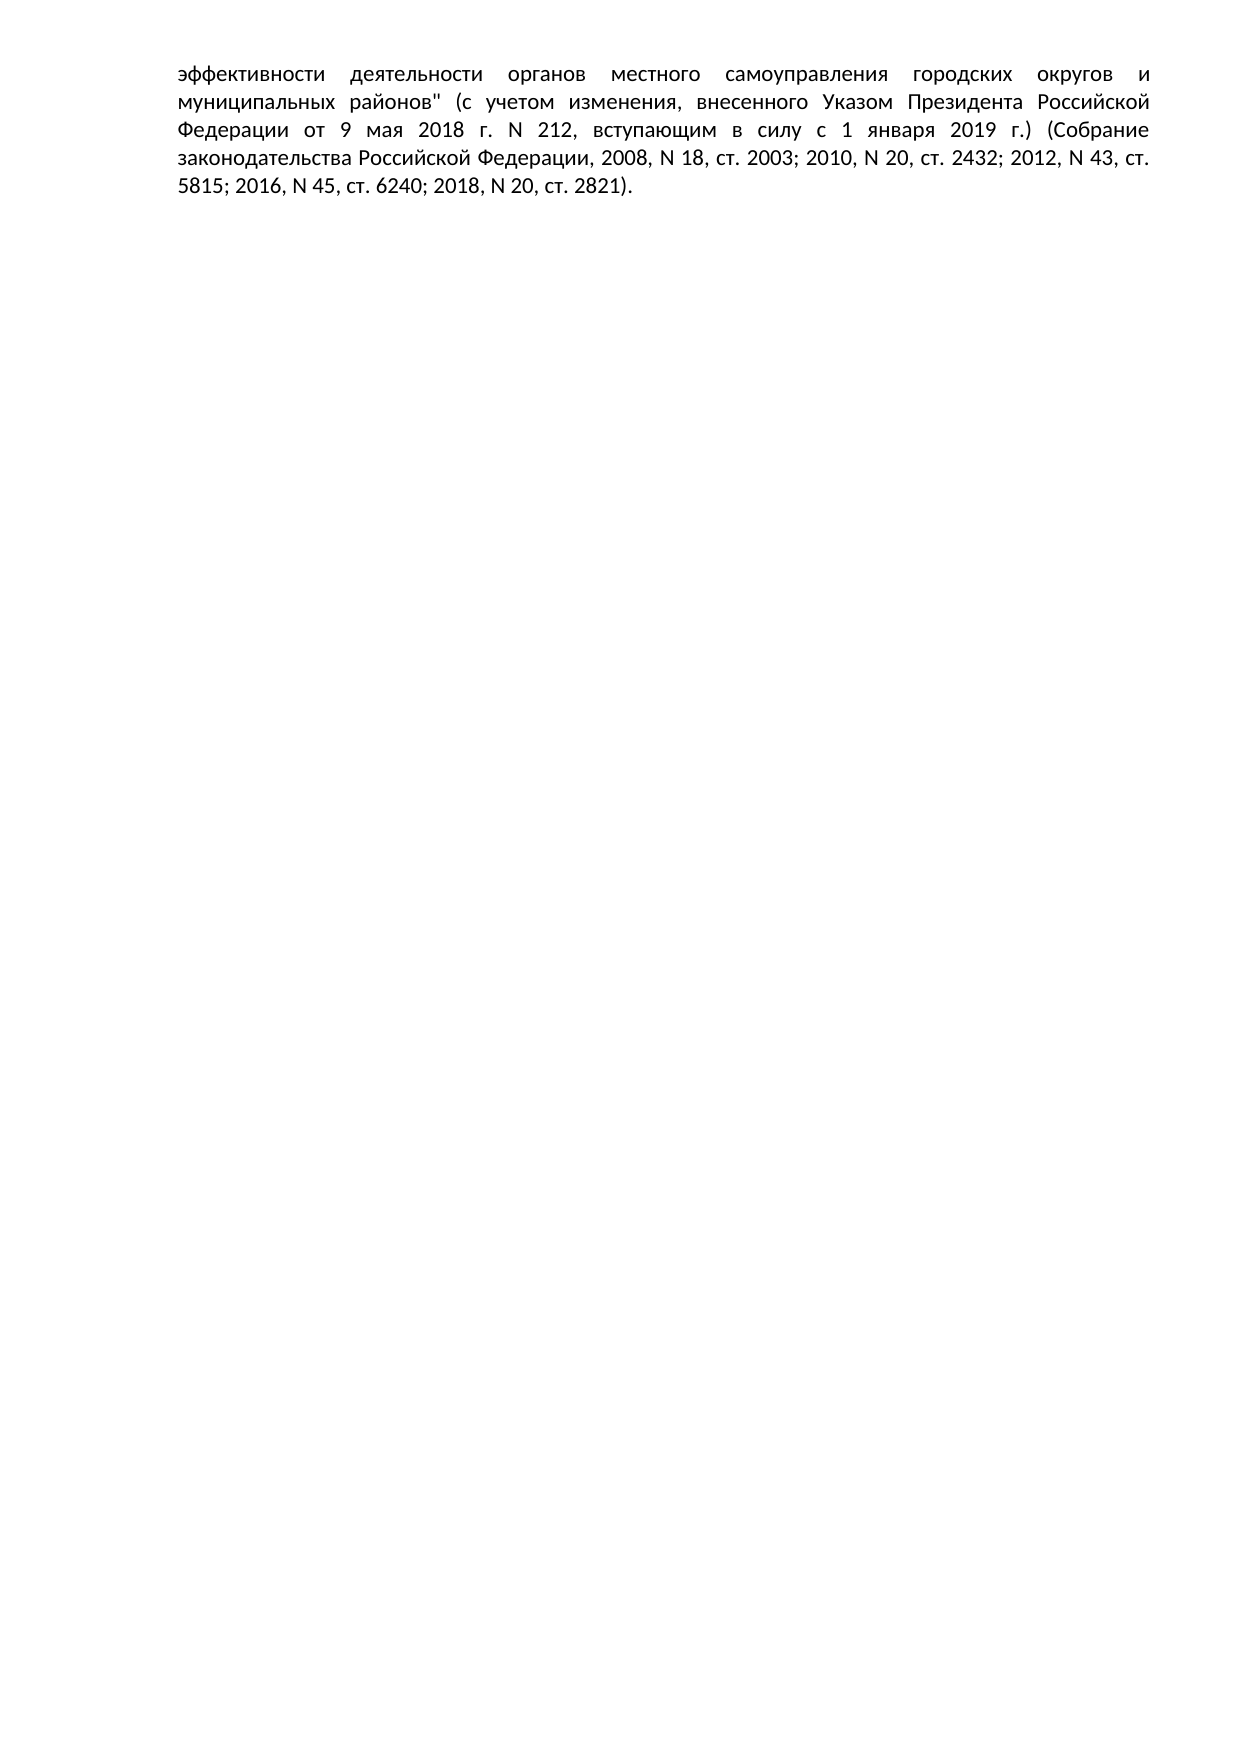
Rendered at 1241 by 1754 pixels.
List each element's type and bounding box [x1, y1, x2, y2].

text [177, 59, 1152, 199]
